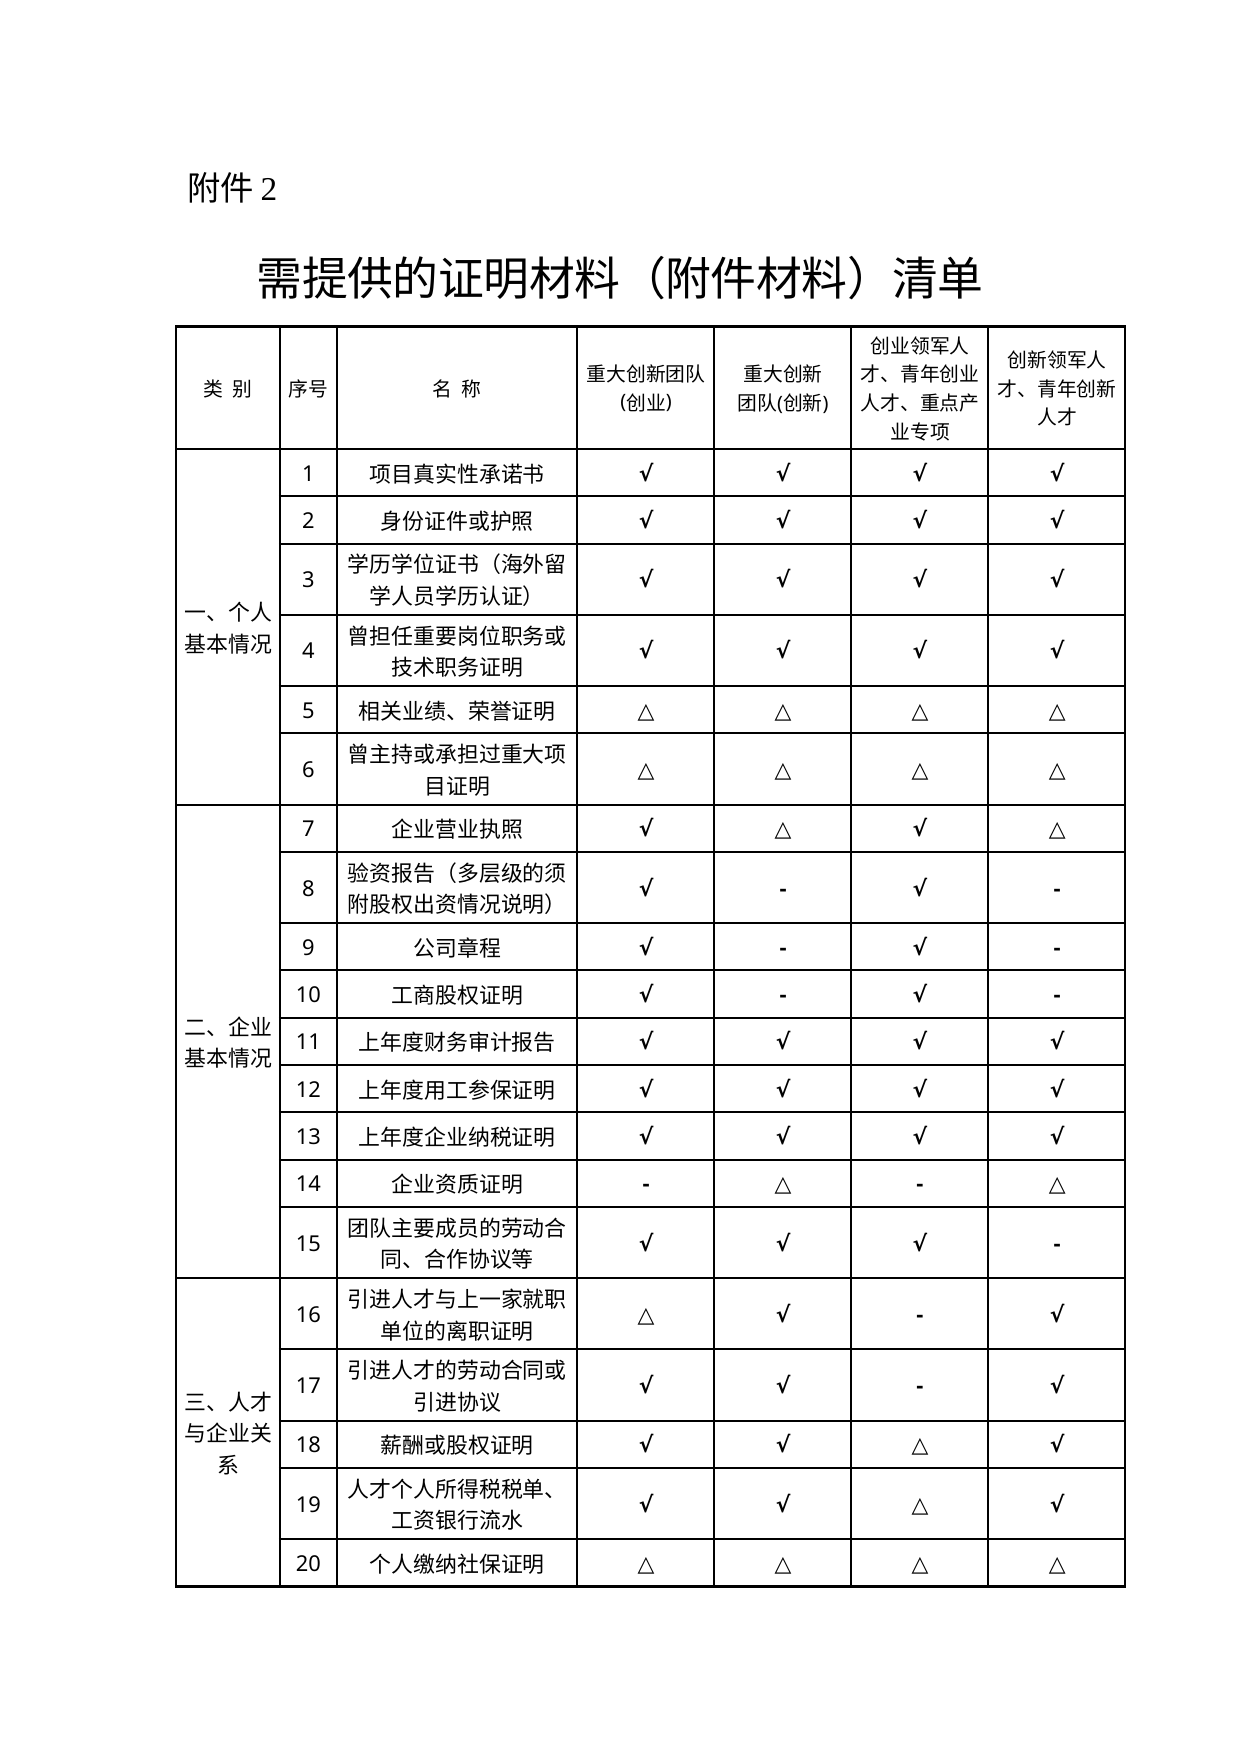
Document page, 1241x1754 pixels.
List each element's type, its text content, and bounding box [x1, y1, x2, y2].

table_header 序号 [281, 328, 336, 448]
table_cell √ [989, 545, 1124, 614]
table_cell 16 [281, 1279, 336, 1348]
table_cell 工商股权证明 [338, 971, 576, 1017]
table_cell 曾担任重要岗位职务或技术职务证明 [338, 616, 576, 685]
table_cell √ [989, 1066, 1124, 1111]
table_cell 9 [281, 924, 336, 969]
table_cell √ [989, 616, 1124, 685]
table_cell 公司章程 [338, 924, 576, 969]
table_cell 验资报告（多层级的须附股权出资情况说明） [338, 853, 576, 922]
table_cell √ [578, 545, 713, 614]
table_cell △ [852, 734, 987, 803]
table_cell √ [715, 1279, 850, 1348]
table_cell √ [578, 1422, 713, 1467]
table_cell △ [852, 1540, 987, 1585]
table_cell √ [715, 616, 850, 685]
table_cell √ [578, 1350, 713, 1419]
table_cell √ [715, 1422, 850, 1467]
table_cell 上年度财务审计报告 [338, 1019, 576, 1064]
table_cell △ [989, 734, 1124, 803]
table_cell 薪酬或股权证明 [338, 1422, 576, 1467]
table_cell 企业营业执照 [338, 806, 576, 851]
table_cell △ [578, 734, 713, 803]
table_cell √ [578, 971, 713, 1017]
table_cell 二、企业基本情况 [177, 806, 279, 1277]
table_cell √ [715, 1113, 850, 1158]
table_header 重大创新 团队(创新) [715, 328, 850, 448]
table_cell - [715, 971, 850, 1017]
table_cell √ [989, 1469, 1124, 1538]
table_cell 4 [281, 616, 336, 685]
table_cell √ [989, 1350, 1124, 1419]
table_cell 7 [281, 806, 336, 851]
table_cell √ [852, 1113, 987, 1158]
table_cell √ [578, 497, 713, 542]
table_cell √ [715, 1019, 850, 1064]
table_cell 11 [281, 1019, 336, 1064]
table_cell √ [852, 924, 987, 969]
table_cell 引进人才与上一家就职单位的离职证明 [338, 1279, 576, 1348]
table_cell 2 [281, 497, 336, 542]
table_header 名 称 [338, 328, 576, 448]
table_header 创业领军人才、青年创业人才、重点产业专项 [852, 328, 987, 448]
table_cell √ [852, 1208, 987, 1277]
table_cell - [852, 1350, 987, 1419]
table_cell √ [578, 806, 713, 851]
table_cell 12 [281, 1066, 336, 1111]
text 需提供的证明材料（附件材料）清单 [187, 243, 1053, 309]
table_cell 曾主持或承担过重大项目证明 [338, 734, 576, 803]
table_cell △ [852, 1469, 987, 1538]
table_cell √ [852, 497, 987, 542]
table_cell - [578, 1161, 713, 1206]
table_cell 人才个人所得税税单、工资银行流水 [338, 1469, 576, 1538]
table_cell △ [989, 806, 1124, 851]
table_cell √ [852, 616, 987, 685]
table_cell 上年度用工参保证明 [338, 1066, 576, 1111]
table_cell - [989, 1208, 1124, 1277]
table_cell √ [578, 1019, 713, 1064]
table_cell 一、个人基本情况 [177, 450, 279, 803]
table_cell √ [715, 1066, 850, 1111]
table_cell - [715, 853, 850, 922]
table_cell √ [852, 853, 987, 922]
table_cell √ [578, 1113, 713, 1158]
table_cell √ [852, 1019, 987, 1064]
table_cell √ [989, 1019, 1124, 1064]
table_cell 个人缴纳社保证明 [338, 1540, 576, 1585]
table_cell △ [989, 687, 1124, 732]
table_header 类 别 [177, 328, 279, 448]
table_cell 三、人才与企业关系 [177, 1279, 279, 1585]
table_cell 15 [281, 1208, 336, 1277]
table_cell - [989, 924, 1124, 969]
table_cell 1 [281, 450, 336, 495]
table_cell √ [852, 1066, 987, 1111]
table_cell √ [578, 853, 713, 922]
table_cell √ [715, 1350, 850, 1419]
table_cell √ [715, 1469, 850, 1538]
table_cell - [852, 1161, 987, 1206]
table_cell △ [715, 1161, 850, 1206]
table_cell △ [852, 1422, 987, 1467]
table_cell 团队主要成员的劳动合同、合作协议等 [338, 1208, 576, 1277]
table_cell √ [715, 545, 850, 614]
table_cell 身份证件或护照 [338, 497, 576, 542]
table_cell √ [989, 497, 1124, 542]
table_cell √ [989, 1422, 1124, 1467]
table_cell √ [578, 1208, 713, 1277]
table_cell 6 [281, 734, 336, 803]
table_cell 19 [281, 1469, 336, 1538]
table_cell - [715, 924, 850, 969]
table_cell 10 [281, 971, 336, 1017]
table_cell √ [715, 497, 850, 542]
table_cell √ [578, 616, 713, 685]
table_cell - [852, 1279, 987, 1348]
table_cell △ [578, 687, 713, 732]
table_header 重大创新团队 (创业) [578, 328, 713, 448]
table_cell 企业资质证明 [338, 1161, 576, 1206]
table_cell △ [989, 1540, 1124, 1585]
table_cell √ [578, 1469, 713, 1538]
table_cell 17 [281, 1350, 336, 1419]
table_cell 相关业绩、荣誉证明 [338, 687, 576, 732]
table_cell 引进人才的劳动合同或引进协议 [338, 1350, 576, 1419]
table_cell - [989, 853, 1124, 922]
table_cell √ [989, 1279, 1124, 1348]
table_cell √ [852, 450, 987, 495]
table_cell 5 [281, 687, 336, 732]
table_cell △ [715, 734, 850, 803]
table_header 创新领军人才、青年创新人才 [989, 328, 1124, 448]
table_cell △ [989, 1161, 1124, 1206]
table_cell √ [715, 1208, 850, 1277]
table_cell √ [578, 450, 713, 495]
table_cell △ [715, 687, 850, 732]
table_cell 20 [281, 1540, 336, 1585]
table_cell √ [852, 545, 987, 614]
table_cell △ [578, 1540, 713, 1585]
table_cell △ [852, 687, 987, 732]
table_cell △ [715, 806, 850, 851]
table_cell √ [715, 450, 850, 495]
text 附件2 [187, 162, 1053, 210]
table_cell √ [852, 971, 987, 1017]
table_cell △ [715, 1540, 850, 1585]
table_cell 3 [281, 545, 336, 614]
table_cell √ [578, 1066, 713, 1111]
table_cell √ [989, 450, 1124, 495]
table_cell - [989, 971, 1124, 1017]
table_cell 18 [281, 1422, 336, 1467]
table_cell 项目真实性承诺书 [338, 450, 576, 495]
table_cell 14 [281, 1161, 336, 1206]
table_cell √ [578, 924, 713, 969]
table_cell 13 [281, 1113, 336, 1158]
table_cell 8 [281, 853, 336, 922]
table_cell 上年度企业纳税证明 [338, 1113, 576, 1158]
table_cell 学历学位证书（海外留学人员学历认证） [338, 545, 576, 614]
table_cell △ [578, 1279, 713, 1348]
table_cell √ [852, 806, 987, 851]
table_cell √ [989, 1113, 1124, 1158]
